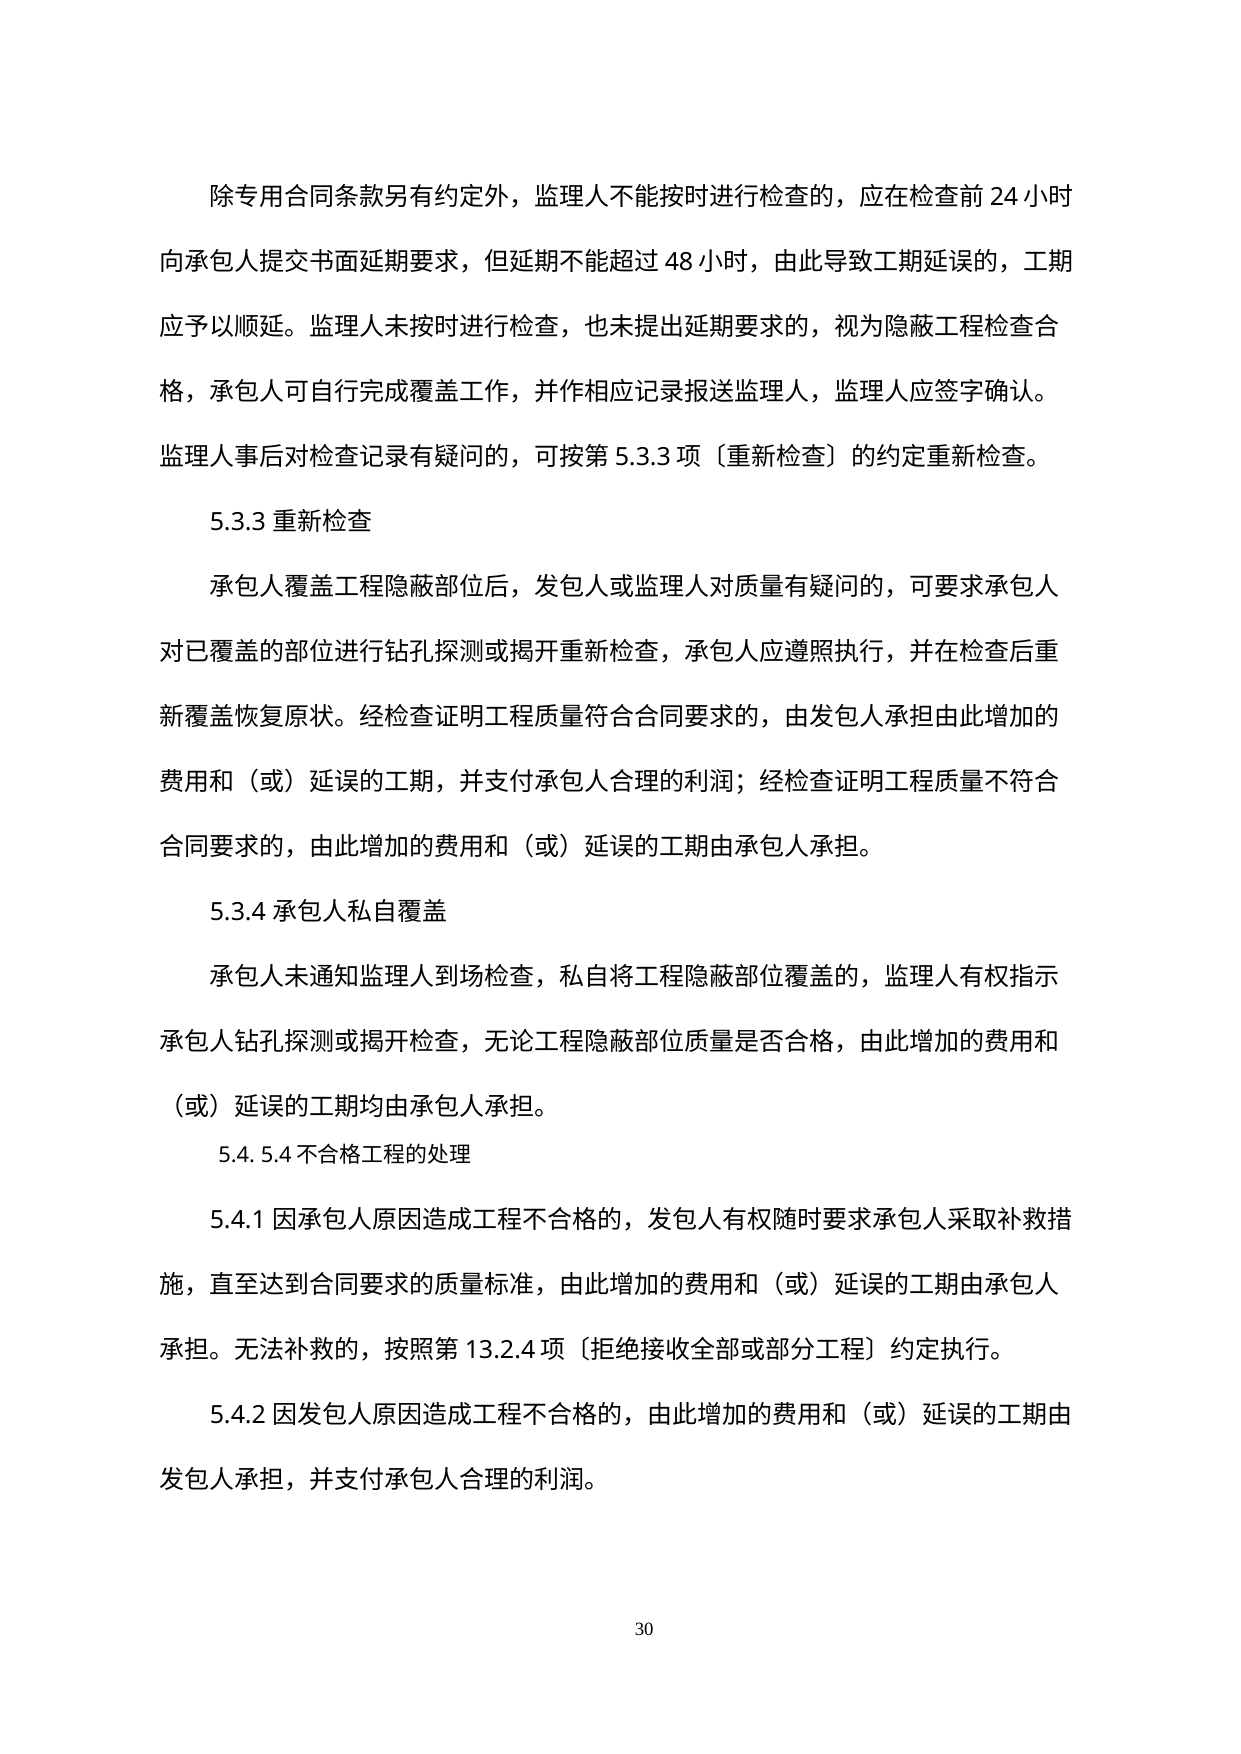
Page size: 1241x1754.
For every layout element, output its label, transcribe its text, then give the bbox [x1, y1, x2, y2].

text 承包人未通知监理人到场检查，私自将工程隐蔽部位覆盖的，监理人有权指示承包人钻孔探测或揭开检查，无论工程隐蔽部位质量是否合格，由此增加的费用和（或）延误的工期均由承包人承担。 [159, 942, 1078, 1137]
text 5.3.4 承包人私自覆盖 [159, 877, 1078, 942]
subtitle 5.4不合格工程的处理 [174, 1137, 1078, 1169]
text 5.4.2 因发包人原因造成工程不合格的，由此增加的费用和（或）延误的工期由发包人承担，并支付承包人合理的利润。 [159, 1380, 1078, 1510]
text 承包人覆盖工程隐蔽部位后，发包人或监理人对质量有疑问的，可要求承包人对已覆盖的部位进行钻孔探测或揭开重新检查，承包人应遵照执行，并在检查后重新覆盖恢复原状。经检查证明工程质量符合合同要求的，由发包人承担由此增加的费用和（或）延误的工期，并支付承包人合理的利润；经检查证明工程质量不符合合同要求的，由此增加的费用和（或）延误的工期由承包人承担。 [159, 552, 1078, 877]
text 5.4.1 因承包人原因造成工程不合格的，发包人有权随时要求承包人采取补救措施，直至达到合同要求的质量标准，由此增加的费用和（或）延误的工期由承包人承担。无法补救的，按照第13.2.4项〔拒绝接收全部或部分工程〕约定执行。 [159, 1185, 1078, 1380]
text 除专用合同条款另有约定外，监理人不能按时进行检查的，应在检查前24小时向承包人提交书面延期要求，但延期不能超过48小时，由此导致工期延误的，工期应予以顺延。监理人未按时进行检查，也未提出延期要求的，视为隐蔽工程检查合格，承包人可自行完成覆盖工作，并作相应记录报送监理人，监理人应签字确认。监理人事后对检查记录有疑问的，可按第5.3.3项〔重新检查〕的约定重新检查。 [159, 162, 1078, 487]
text 5.3.3 重新检查 [159, 487, 1078, 552]
